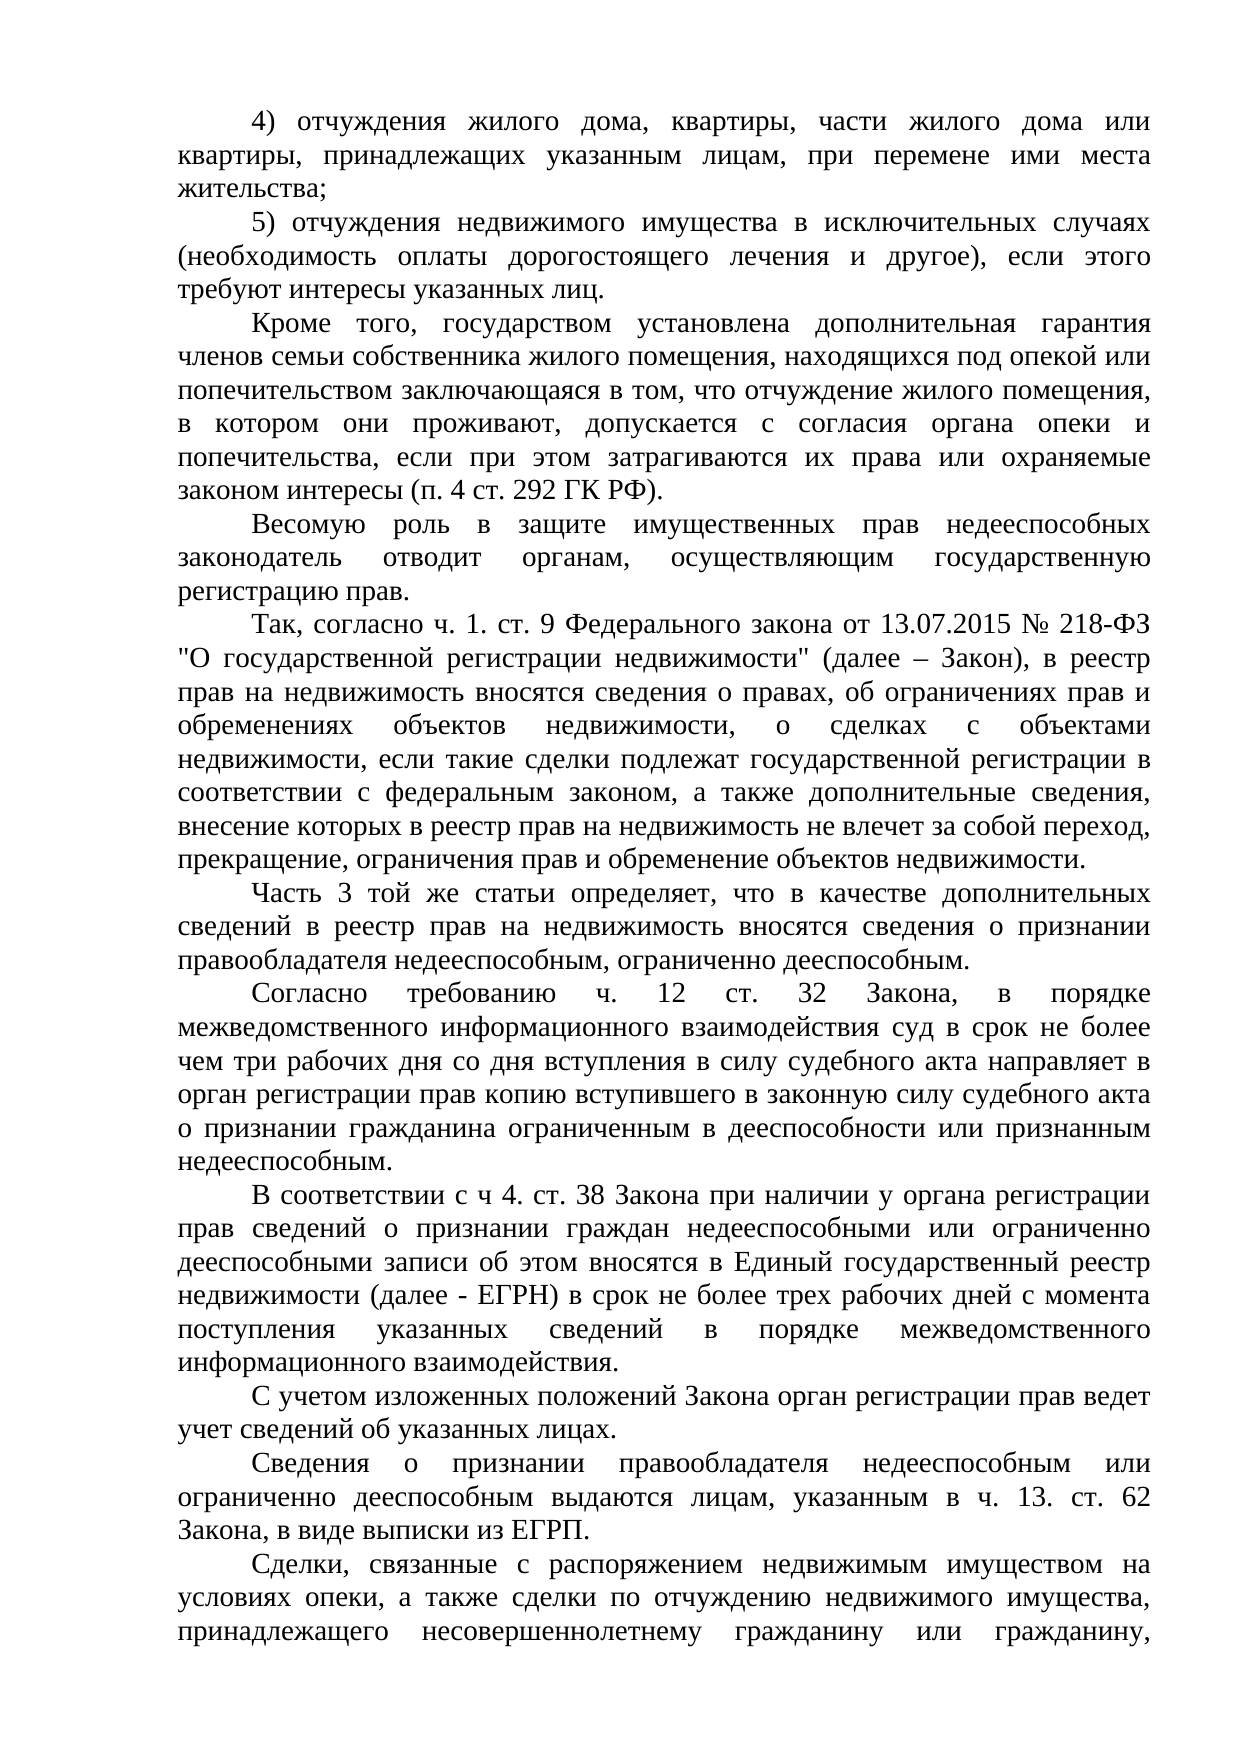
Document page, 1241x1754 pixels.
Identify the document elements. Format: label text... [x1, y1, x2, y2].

text 5) отчуждения недвижимого имущества в исключительных случаях (необходимость оплаты дорогостоящего лечения и другое), если этого требуют интересы указанных лиц. [177, 204, 1152, 305]
text В соответствии с ч 4. ст. 38 Закона при наличии у органа регистрации прав сведений о признании граждан недееспособными или ограниченно дееспособными записи об этом вносятся в Единый государственный реестр недвижимости (далее - ЕГРН) в срок не более трех рабочих дней с момента поступления указанных сведений в порядке межведомственного информационного взаимодействия. [177, 1177, 1152, 1378]
text Согласно требованию ч. 12 ст. 32 Закона, в порядке межведомственного информационного взаимодействия суд в срок не более чем три рабочих дня со дня вступления в силу судебного акта направляет в орган регистрации прав копию вступившего в законную силу судебного акта о признании гражданина ограниченным в дееспособности или признанным недееспособным. [177, 976, 1152, 1177]
text С учетом изложенных положений Закона орган регистрации прав ведет учет сведений об указанных лицах. [177, 1378, 1152, 1445]
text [177, 1546, 1152, 1646]
text Так, согласно ч. 1. ст. 9 Федерального закона от 13.07.2015 № 218-ФЗ "О государственной регистрации недвижимости" (далее – Закон), в реестр прав на недвижимость вносятся сведения о правах, об ограничениях прав и обременениях объектов недвижимости, о сделках с объектами недвижимости, если такие сделки подлежат государственной регистрации в соответствии с федеральным законом, а также дополнительные сведения, внесение которых в реестр прав на недвижимость не влечет за собой переход, прекращение, ограничения прав и обременение объектов недвижимости. [177, 607, 1152, 875]
text 4) отчуждения жилого дома, квартиры, части жилого дома или квартиры, принадлежащих указанным лицам, при перемене ими места жительства; [177, 103, 1152, 204]
text Весомую роль в защите имущественных прав недееспособных законодатель отводит органам, осуществляющим государственную регистрацию прав. [177, 506, 1152, 607]
text Часть 3 той же статьи определяет, что в качестве дополнительных сведений в реестр прав на недвижимость вносятся сведения о признании правообладателя недееспособным, ограниченно дееспособным. [177, 875, 1152, 976]
text Сведения о признании правообладателя недееспособным или ограниченно дееспособным выдаются лицам, указанным в ч. 13. ст. 62 Закона, в виде выписки из ЕГРП. [177, 1445, 1152, 1546]
text Кроме того, государством установлена дополнительная гарантия членов семьи собственника жилого помещения, находящихся под опекой или попечительством заключающаяся в том, что отчуждение жилого помещения, в котором они проживают, допускается с согласия органа опеки и попечительства, если при этом затрагиваются их права или охраняемые законом интересы (п. 4 ст. 292 ГК РФ). [177, 305, 1152, 506]
